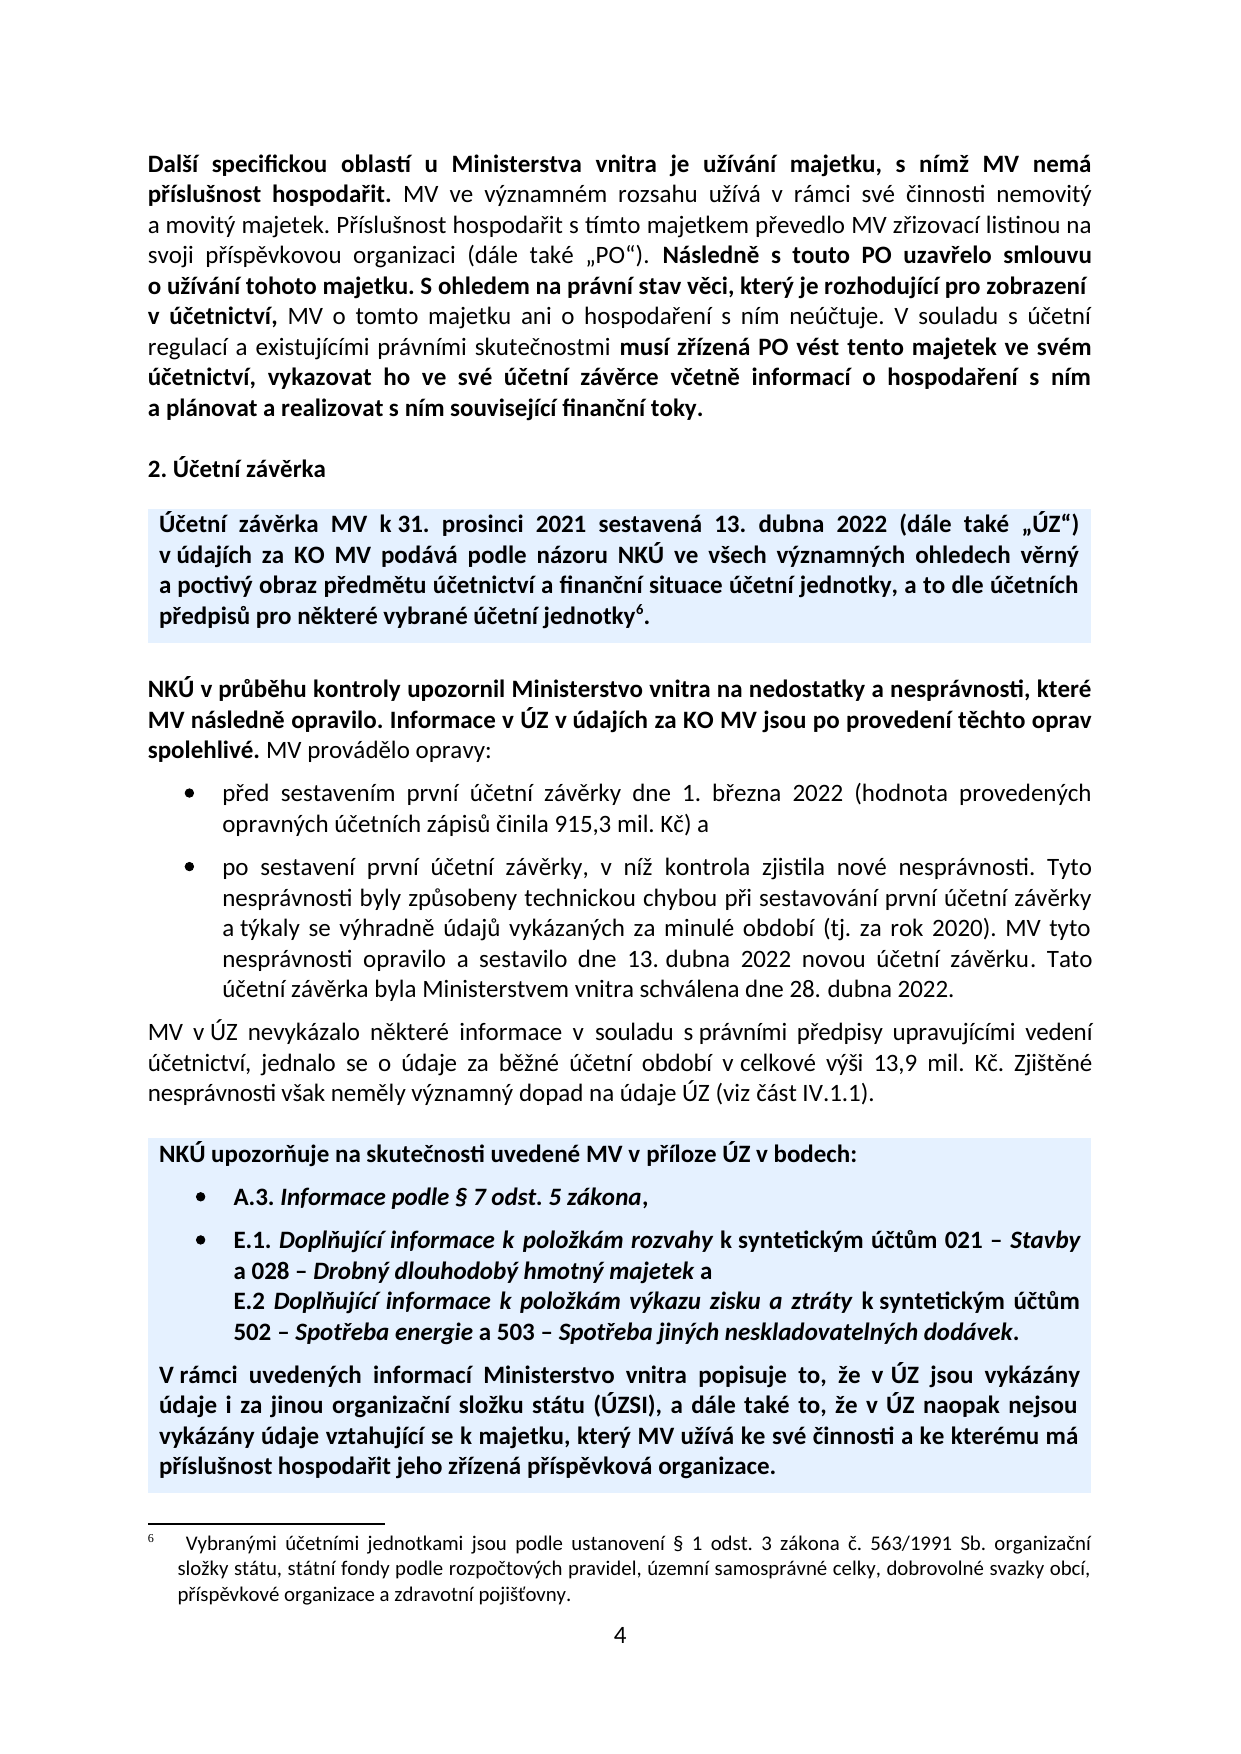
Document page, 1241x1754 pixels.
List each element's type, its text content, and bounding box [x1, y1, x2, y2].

table_header Účetní závěrka MV k 31. prosinci 2021 sestavená 13. dubna 2022 (dále také „ÚZ“) v údajích za KO MV podává podle názoru NKÚ ve všech významných ohledech věrný a poctivý obraz předmětu účetnictví a finanční situace účetní jednotky, a to dle účetních předpisů pro některé vybrané účetní jednotky. [148, 509, 1091, 643]
subtitle 2. Účetní závěrka [148, 453, 1092, 483]
text Další specifickou oblastí u Ministerstva vnitra je užívání majetku, s nímž MV nemá příslušnost hospodařit. MV ve významném rozsahu užívá v rámci své činnosti nemovitý a movitý majetek. Příslušnost hospodařit s tímto majetkem převedlo MV zřizovací listinou na svoji příspěvkovou organizaci (dále také „PO“). Následně s touto PO uzavřelo smlouvu o užívání tohoto majetku. S ohledem na právní stav věci, který je rozhodující pro zobrazení v účetnictví, MV o tomto majetku ani o hospodaření s ním neúčtuje. V souladu s účetní regulací a existujícími právními skutečnostmi musí zřízená PO vést tento majetek ve svém účetnictví, vykazovat ho ve své účetní závěrce včetně informací o hospodaření s ním a plánovat a realizovat s ním související finanční toky. [148, 148, 1092, 422]
text MV v ÚZ nevykázalo některé informace v souladu s právními předpisy upravujícími vedení účetnictví, jednalo se o údaje za běžné účetní období v celkové výši 13,9 mil. Kč. Zjištěné nesprávnosti však neměly významný dopad na údaje ÚZ (viz část IV.1.1). [148, 1016, 1092, 1108]
list po sestavení první účetní závěrky, v níž kontrola zjistila nové nesprávnosti. Tyto nesprávnosti byly způsobeny technickou chybou při sestavování první účetní závěrky a týkaly se výhradně údajů vykázaných za minulé období (tj. za rok 2020). MV tyto nesprávnosti opravilo a sestavilo dne 13. dubna 2022 novou účetní závěrku. Tato účetní závěrka byla Ministerstvem vnitra schválena dne 28. dubna 2022. [185, 851, 1092, 1004]
table_header NKÚ upozorňuje na skutečnosti uvedené MV v příloze ÚZ v bodech: A.3. Informace podle § 7 odst. 5 zákona, E.1. Doplňující informace k položkám rozvahy k syntetickým účtům 021 – Stavby a 028 – Drobný dlouhodobý hmotný majetek a E.2 Doplňující informace k položkám výkazu zisku a ztráty k syntetickým účtům 502 – Spotřeba energie a 503 – Spotřeba jiných neskladovatelných dodávek. V rámci uvedených informací Ministerstvo vnitra popisuje to, že v ÚZ jsou vykázány údaje i za jinou organizační složku státu (ÚZSI), a dále také to, že v ÚZ naopak nejsou vykázány údaje vztahující se k majetku, který MV užívá ke své činnosti a ke kterému má příslušnost hospodařit jeho zřízená příspěvková organizace. [148, 1138, 1091, 1493]
text NKÚ v průběhu kontroly upozornil Ministerstvo vnitra na nedostatky a nesprávnosti, které MV následně opravilo. Informace v ÚZ v údajích za KO MV jsou po provedení těchto oprav spolehlivé. MV provádělo opravy: [148, 673, 1092, 765]
list před sestavením první účetní závěrky dne 1. března 2022 (hodnota provedených opravných účetních zápisů činila 915,3 mil. Kč) a [185, 778, 1092, 839]
